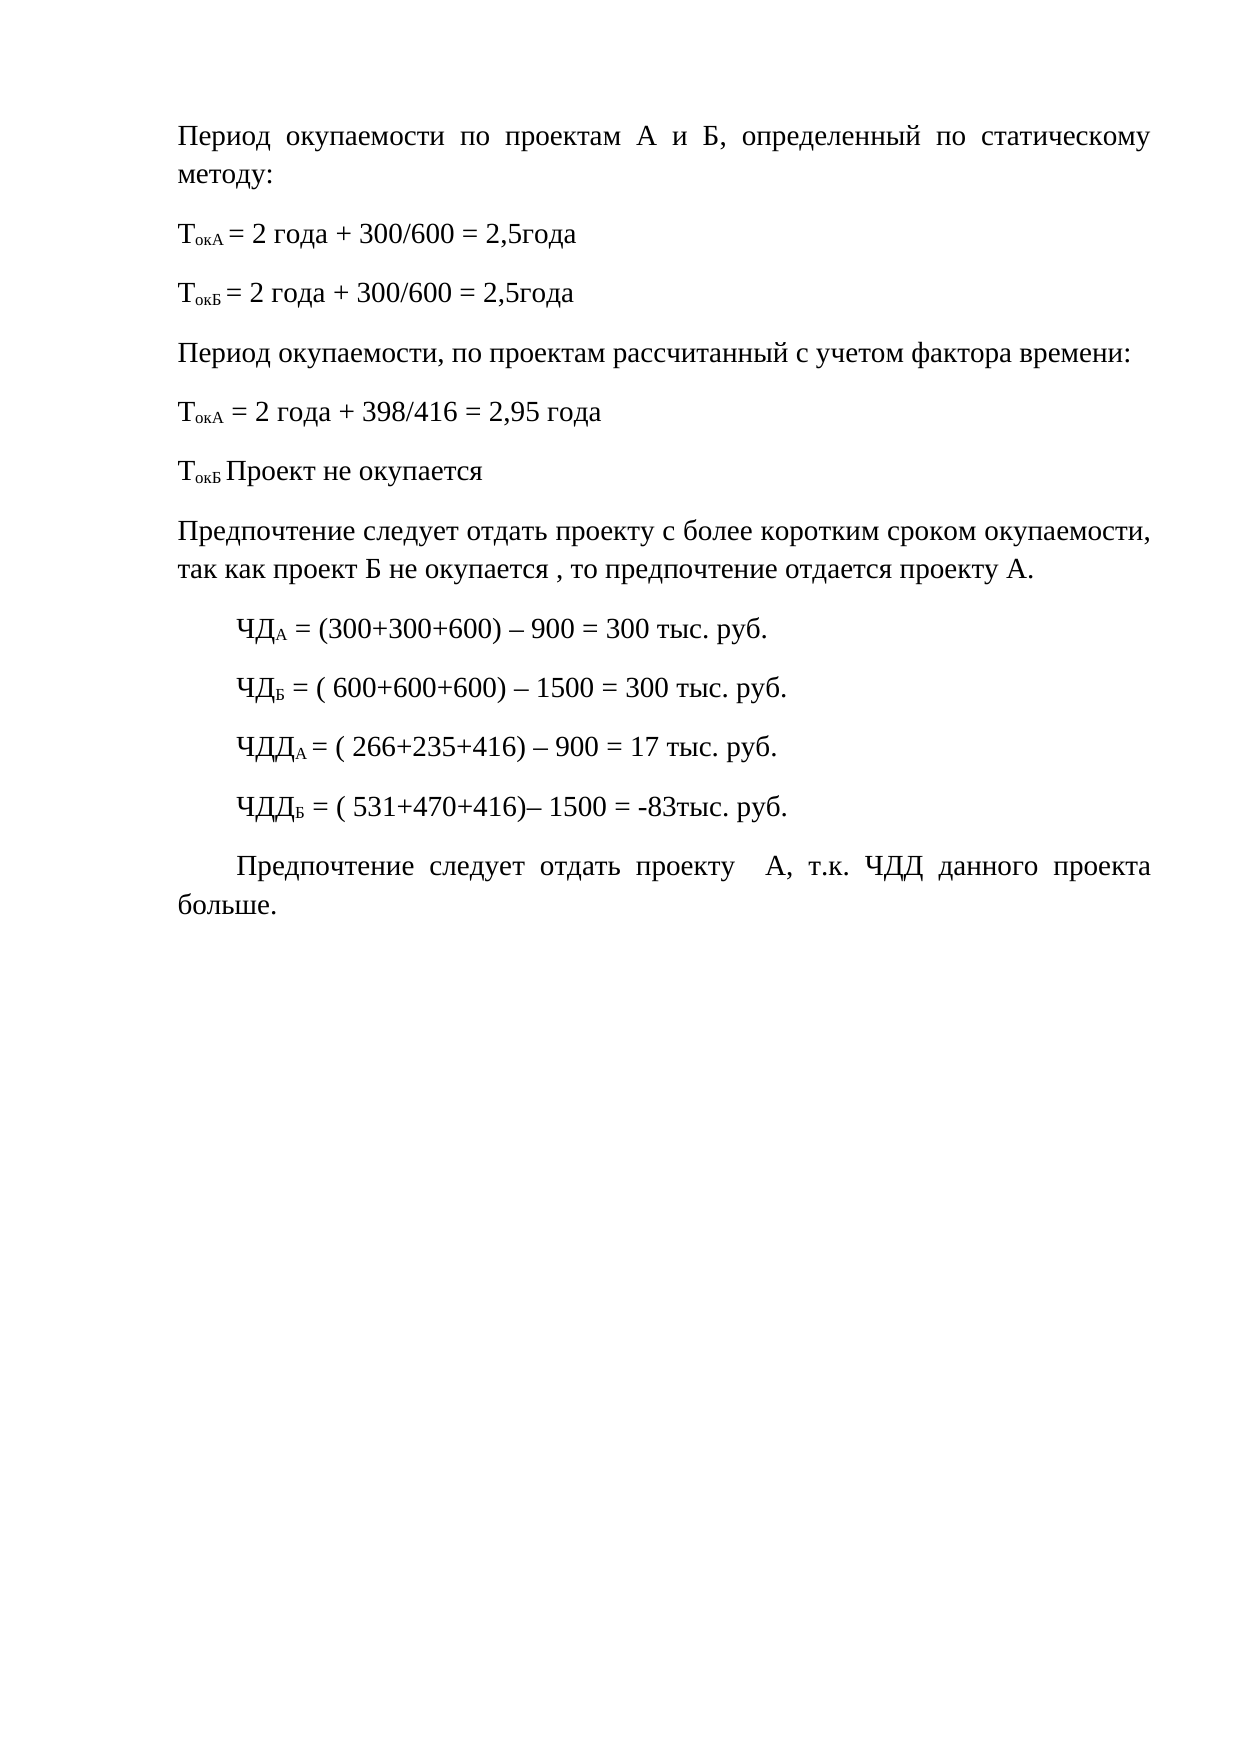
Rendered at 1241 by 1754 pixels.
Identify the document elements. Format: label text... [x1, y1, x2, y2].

text ТокБ Проект не окупается [177, 453, 1152, 487]
text ЧДДА = ( 266+235+416) – 900 = 17 тыс. руб. [177, 729, 1152, 763]
text ТокБ = 2 года + 300/600 = 2,5года [177, 275, 1152, 309]
text ЧДА = (300+300+600) – 900 = 300 тыс. руб. [177, 611, 1152, 644]
text ЧДДБ = ( 531+470+416)– 1500 = -83тыс. руб. [177, 789, 1152, 822]
text Предпочтение следует отдать проекту А, т.к. ЧДД данного проекта больше. [177, 848, 1152, 920]
text Предпочтение следует отдать проекту с более коротким сроком окупаемости, так как проект Б не окупается , то предпочтение отдается проекту А. [177, 513, 1152, 585]
text ЧДБ = ( 600+600+600) – 1500 = 300 тыс. руб. [177, 670, 1152, 704]
text ТокА = 2 года + 300/600 = 2,5года [177, 216, 1152, 249]
text Период окупаемости по проектам А и Б, определенный по статическому методу: [177, 118, 1152, 190]
text Период окупаемости, по проектам рассчитанный с учетом фактора времени: [177, 335, 1152, 368]
text ТокА = 2 года + 398/416 = 2,95 года [177, 394, 1152, 428]
